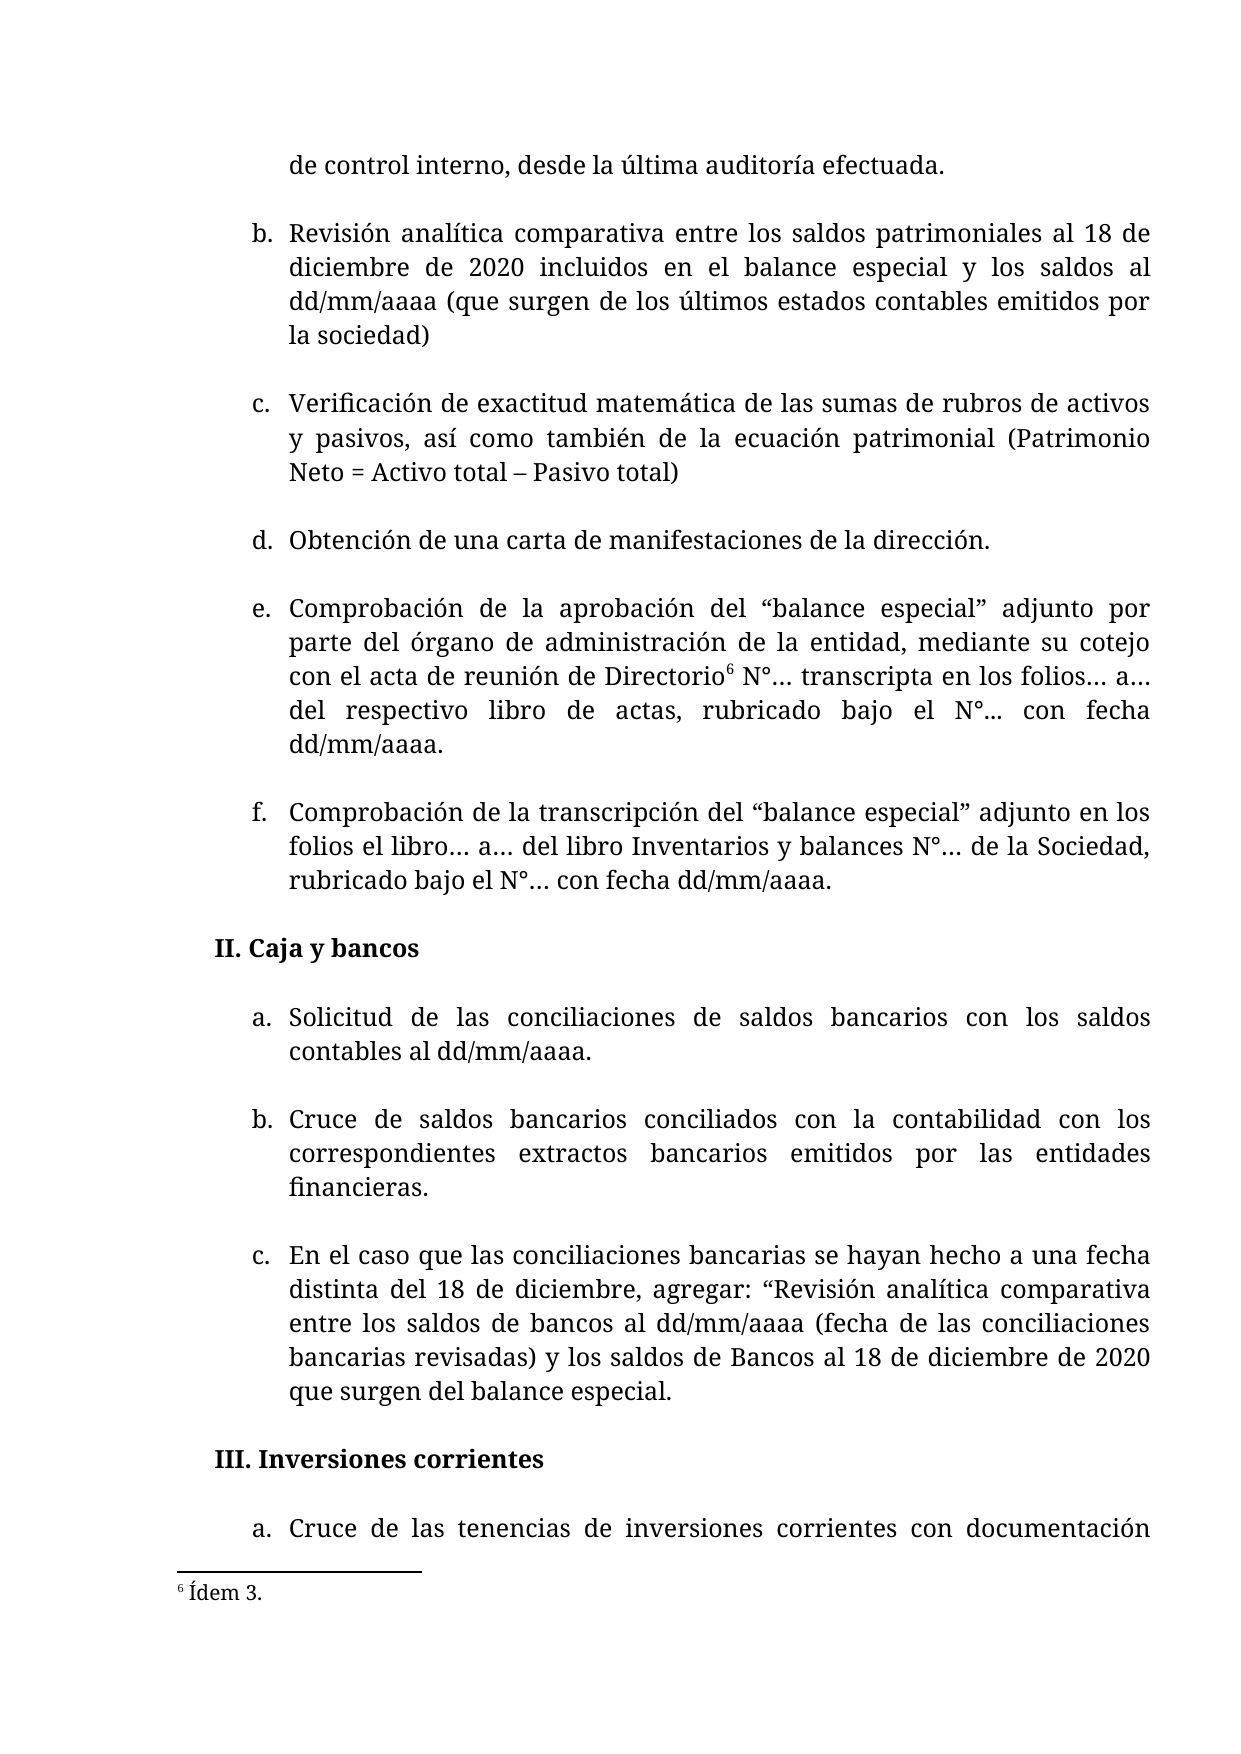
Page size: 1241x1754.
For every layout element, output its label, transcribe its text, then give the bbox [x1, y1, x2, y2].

list En el caso que las conciliaciones bancarias se hayan hecho a una fecha distinta del 18 de diciembre, agregar: “Revisión analítica comparativa entre los saldos de bancos al dd/mm/aaaa (fecha de las conciliaciones bancarias revisadas) y los saldos de Bancos al 18 de diciembre de 2020 que surgen del balance especial. [252, 1238, 1152, 1408]
list Obtención de una carta de manifestaciones de la dirección. [252, 522, 1152, 556]
list Comprobación de la aprobación del “balance especial” adjunto por parte del órgano de administración de la entidad, mediante su cotejo con el acta de reunión de Directorio N°… transcripta en los folios… a… del respectivo libro de actas, rubricado bajo el N°... con fecha dd/mm/aaaa. [252, 591, 1152, 761]
list Revisión analítica comparativa entre los saldos patrimoniales al 18 de diciembre de 2020 incluidos en el balance especial y los saldos al dd/mm/aaaa (que surgen de los últimos estados contables emitidos por la sociedad) [252, 216, 1152, 352]
list Cruce de saldos bancarios conciliados con la contabilidad con los correspondientes extractos bancarios emitidos por las entidades financieras. [252, 1101, 1152, 1204]
text III. Inversiones corrientes [177, 1442, 1152, 1476]
list Solicitud de las conciliaciones de saldos bancarios con los saldos contables al dd/mm/aaaa. [252, 999, 1152, 1067]
text II. Caja y bancos [177, 931, 1152, 965]
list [252, 148, 1152, 182]
list Verificación de exactitud matemática de las sumas de rubros de activos y pasivos, así como también de la ecuación patrimonial (Patrimonio Neto = Activo total – Pasivo total) [252, 386, 1152, 488]
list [252, 1510, 1152, 1544]
list Comprobación de la transcripción del “balance especial” adjunto en los folios el libro… a… del libro Inventarios y balances N°… de la Sociedad, rubricado bajo el N°… con fecha dd/mm/aaaa. [252, 795, 1152, 897]
